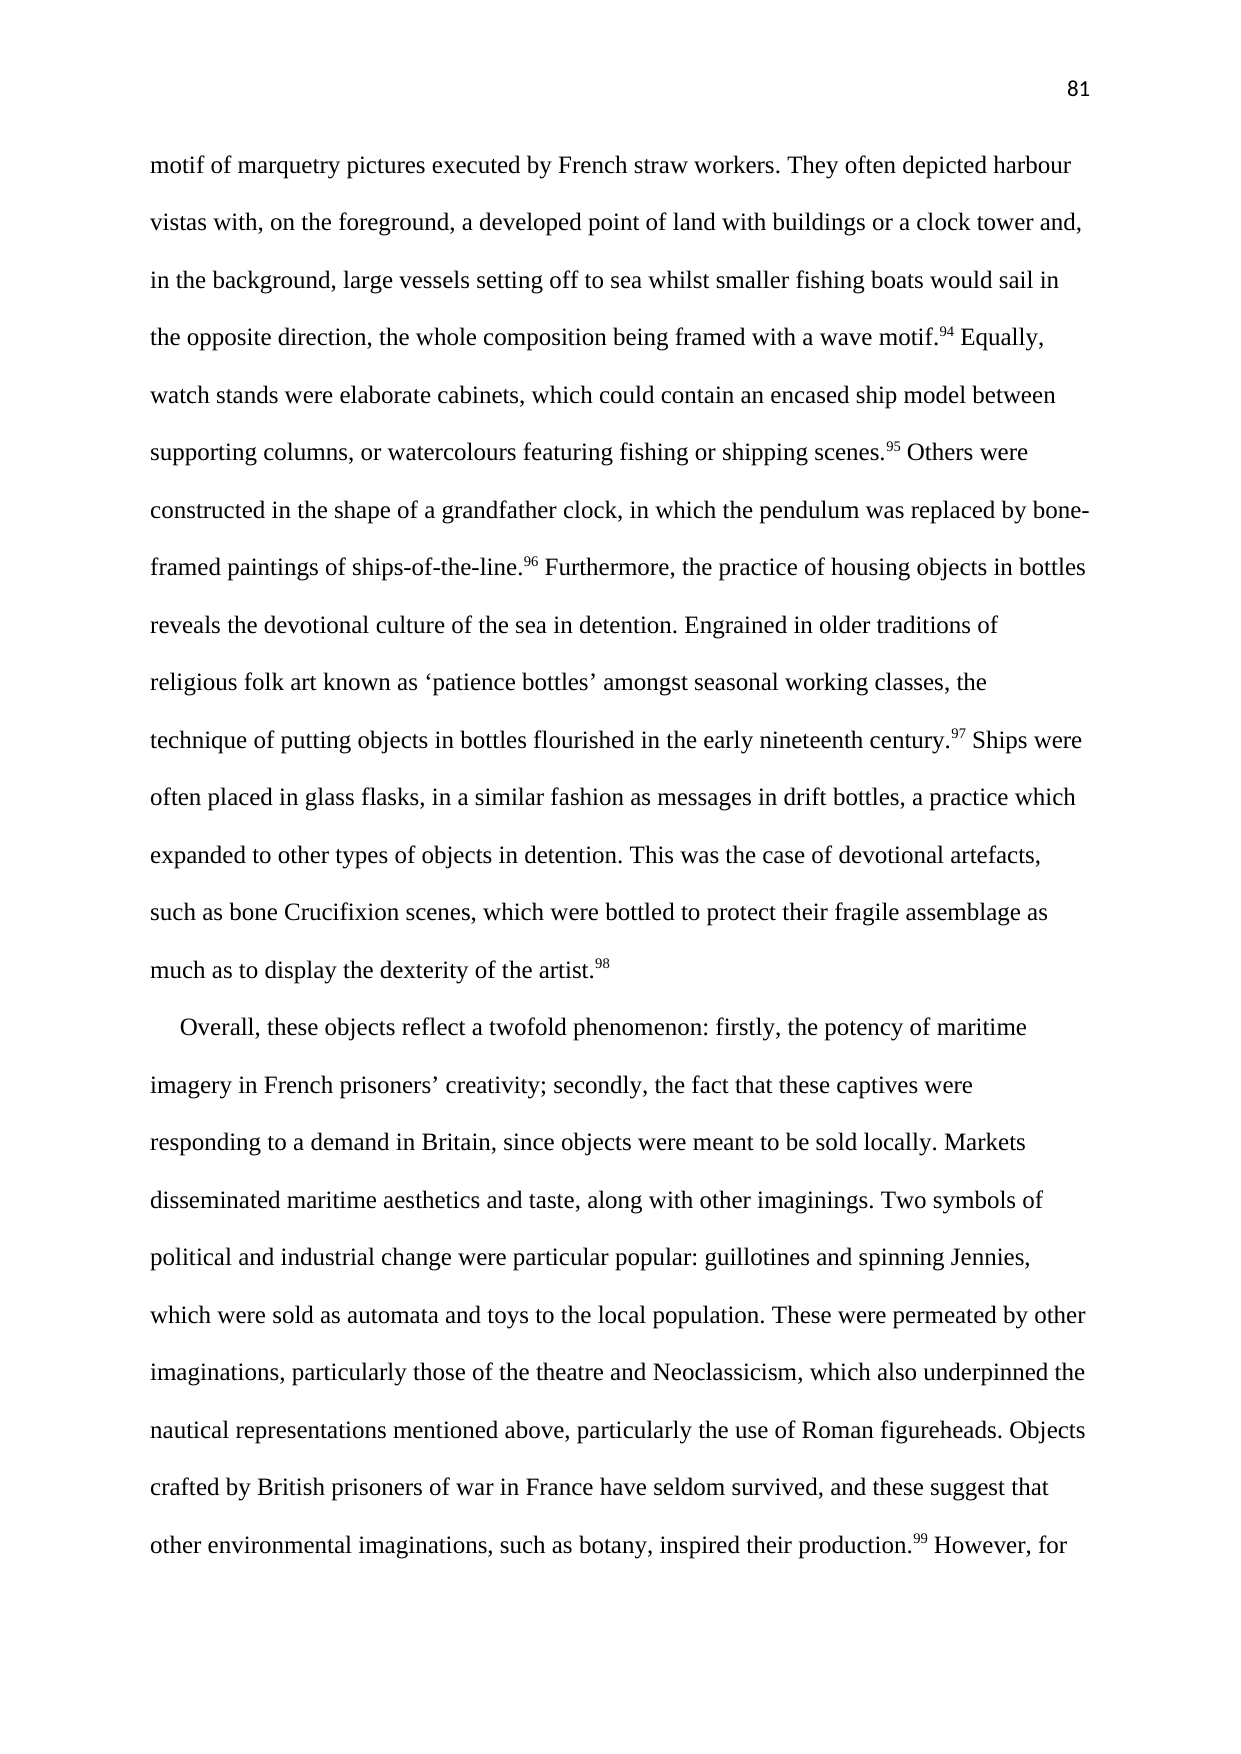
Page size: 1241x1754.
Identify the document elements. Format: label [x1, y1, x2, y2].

text [150, 150, 1090, 984]
text [150, 1012, 1090, 1559]
